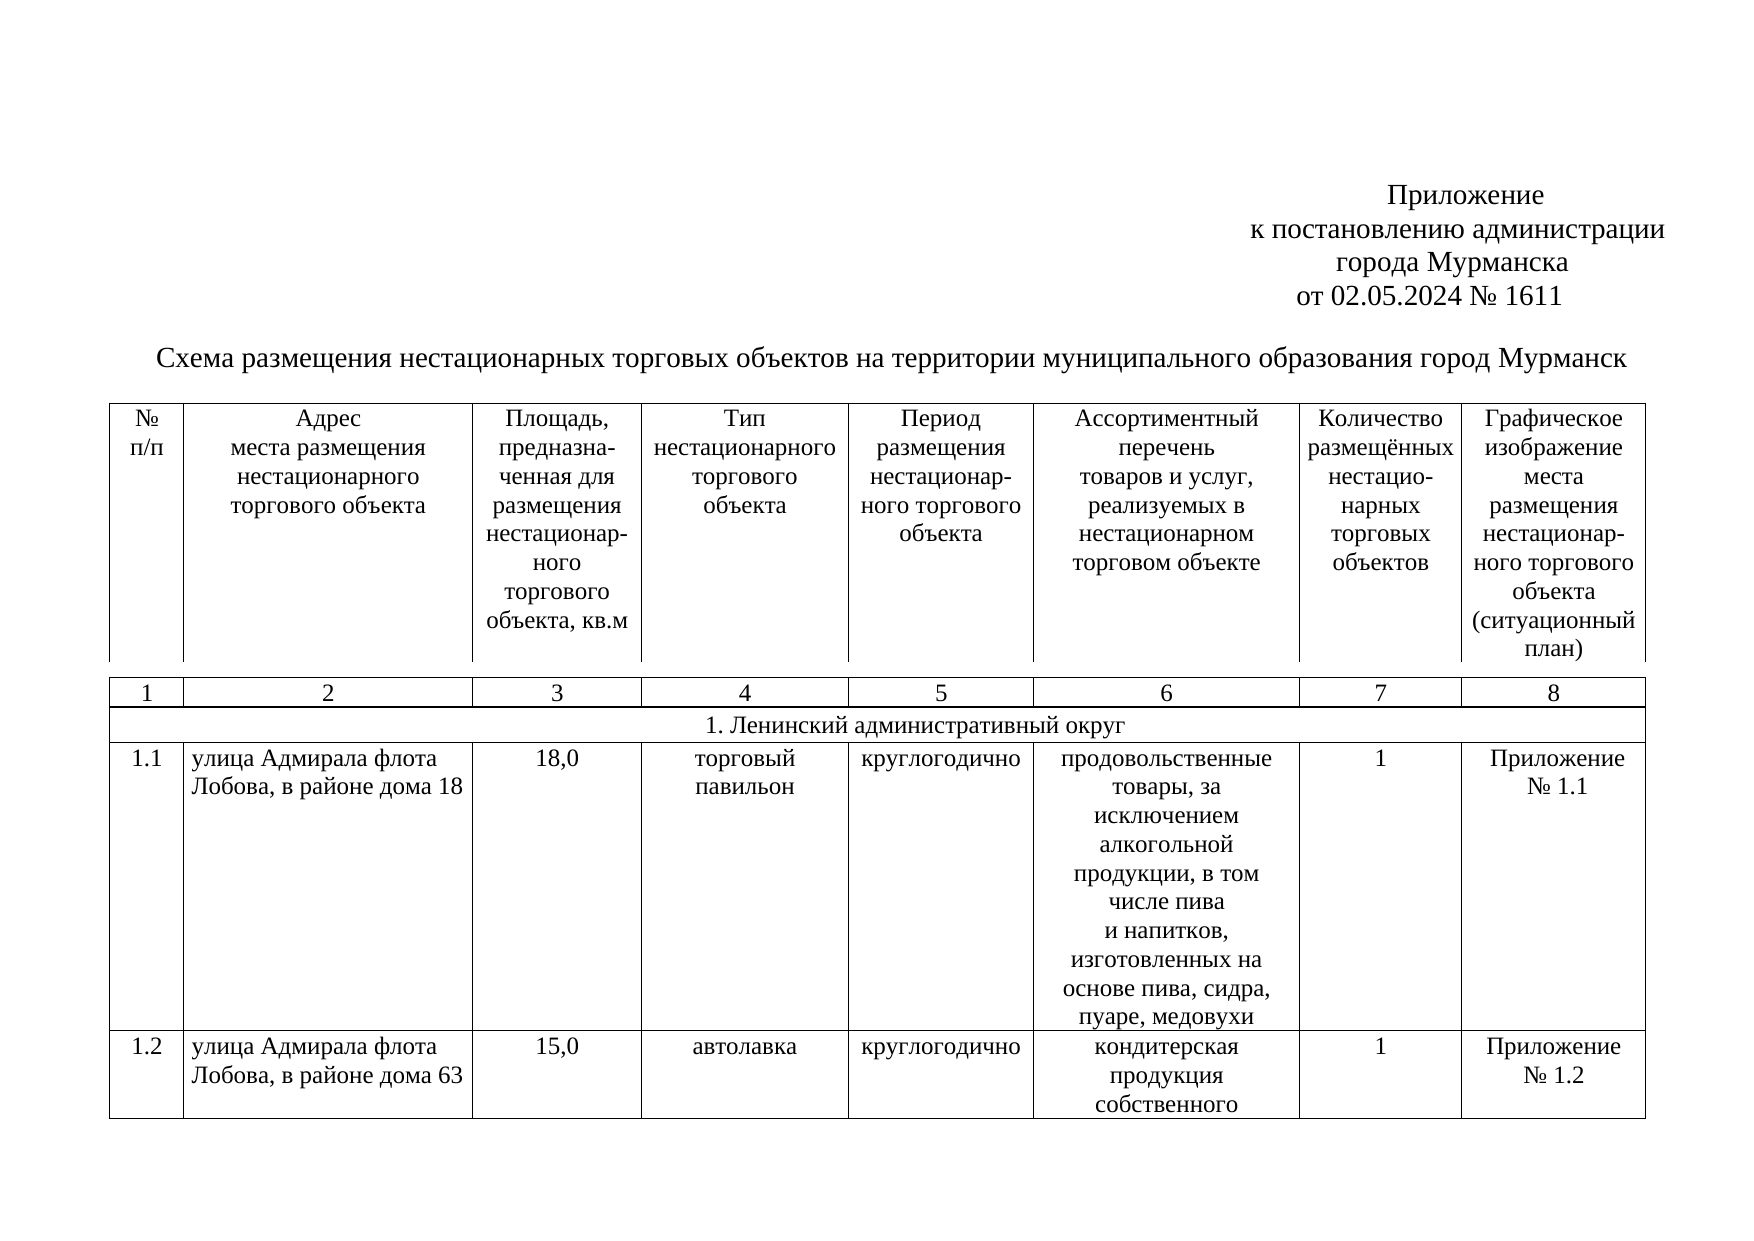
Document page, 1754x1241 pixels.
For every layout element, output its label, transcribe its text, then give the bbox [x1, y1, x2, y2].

table_header Ассортиментный перечень товаров и услуг, реализуемых в нестационарном торговом объекте [1034, 404, 1299, 662]
table_cell 1 [1300, 1031, 1461, 1117]
text к постановлению администрации [118, 211, 1665, 244]
table_cell продовольственные товары, за исключением алкогольной продукции, в том числе пива и напитков, изготовленных на основе пива, сидра, пуаре, медовухи [1034, 743, 1299, 1030]
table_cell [1034, 1031, 1299, 1117]
table_cell 1.2 [110, 1031, 183, 1117]
table_cell автолавка [642, 1031, 848, 1117]
table_cell круглогодично [849, 743, 1033, 1030]
text города Мурманска [118, 244, 1665, 278]
table_header Период размещения нестационар-ного торгового объекта [849, 404, 1033, 662]
table_cell 18,0 [473, 743, 641, 1030]
table_cell Приложение № 1.1 [1462, 743, 1645, 1030]
text Схема размещения нестационарных торговых объектов на территории муниципального образования город Мурманск [118, 340, 1665, 374]
table_cell 1 [1300, 743, 1461, 1030]
table_header 3 [473, 678, 641, 706]
table_header Тип нестационарного торгового объекта [642, 404, 848, 662]
table_header 2 [184, 678, 472, 706]
table_cell 15,0 [473, 1031, 641, 1117]
table_cell 1.1 [110, 743, 183, 1030]
table_header № п/п [110, 404, 183, 662]
table_cell круглогодично [849, 1031, 1033, 1117]
table_header 1 [110, 678, 183, 706]
table_cell 1. Ленинский административный округ [110, 708, 1645, 742]
table_cell Приложение № 1.2 [1462, 1031, 1645, 1117]
table_header Площадь, предназна-ченная для размещения нестационар-ного торгового объекта, кв.м [473, 404, 641, 662]
table_header 6 [1034, 678, 1299, 706]
table_header 4 [642, 678, 848, 706]
table_header Количество размещённых нестацио-нарных торговых объектов [1300, 404, 1461, 662]
table_header 5 [849, 678, 1033, 706]
table_cell улица Адмирала флота Лобова, в районе дома 18 [184, 743, 472, 1030]
text от 02.05.2024 № 1611 [118, 278, 1683, 311]
text Приложение [118, 177, 1665, 211]
table_header Графическое изображение места размещения нестационар-ного торгового объекта (ситуационный план) [1462, 404, 1645, 662]
table_header Адрес места размещения нестационарного торгового объекта [184, 404, 472, 662]
table_header 7 [1300, 678, 1461, 706]
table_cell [184, 1031, 472, 1117]
table_cell торговый павильон [642, 743, 848, 1030]
table_header 8 [1462, 678, 1645, 706]
